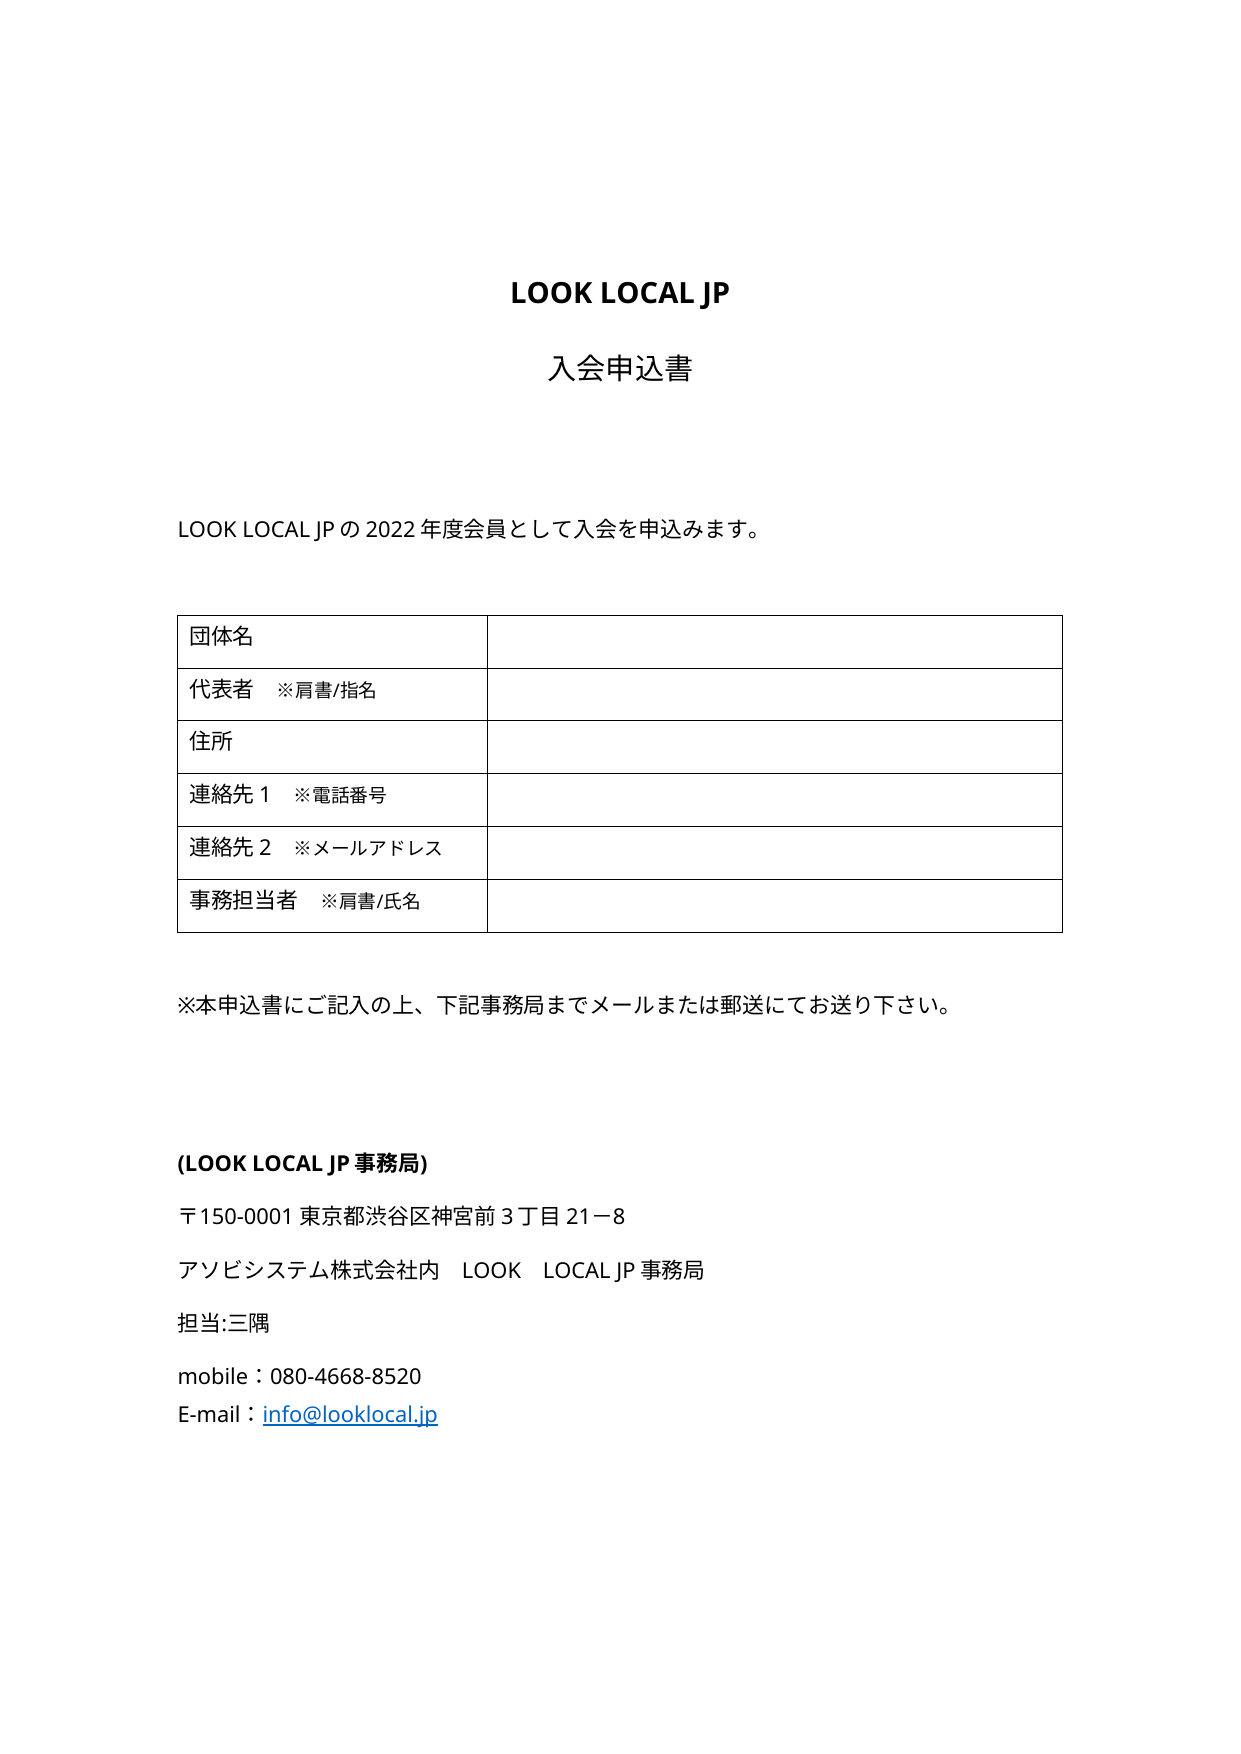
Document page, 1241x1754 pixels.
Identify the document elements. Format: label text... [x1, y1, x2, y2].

table_cell 連絡先2 ※メールアドレス [178, 827, 487, 879]
table_cell [488, 669, 1062, 720]
text 〒150-0001 東京都渋谷区神宮前3丁目21－8 [177, 1197, 1063, 1234]
table_header 団体名 [178, 616, 487, 668]
table_cell 住所 [178, 721, 487, 773]
text LOOK LOCAL JPの2022年度会員として入会を申込みます。 [177, 509, 1063, 547]
table_cell [488, 774, 1062, 826]
table_cell 代表者 ※肩書/指名 [178, 669, 487, 720]
table_cell [488, 827, 1062, 879]
table_header [488, 616, 1062, 668]
text LOOK LOCAL JP [177, 254, 1063, 329]
table_cell 事務担当者 ※肩書/氏名 [178, 880, 487, 932]
text E-mail：info@looklocal.jp [177, 1394, 1063, 1432]
text mobile：080-4668-8520 [177, 1357, 1063, 1394]
text (LOOK LOCAL JP事務局) [177, 1143, 1063, 1181]
table_cell [488, 880, 1062, 932]
text 担当:三隅 [177, 1303, 1063, 1341]
text 入会申込書 [177, 329, 1063, 404]
text ※本申込書にご記入の上、下記事務局までメールまたは郵送にてお送り下さい。 [177, 985, 1063, 1023]
table_cell 連絡先1 ※電話番号 [178, 774, 487, 826]
table_cell [488, 721, 1062, 773]
text アソビシステム株式会社内 LOOK LOCAL JP事務局 [177, 1250, 1063, 1287]
